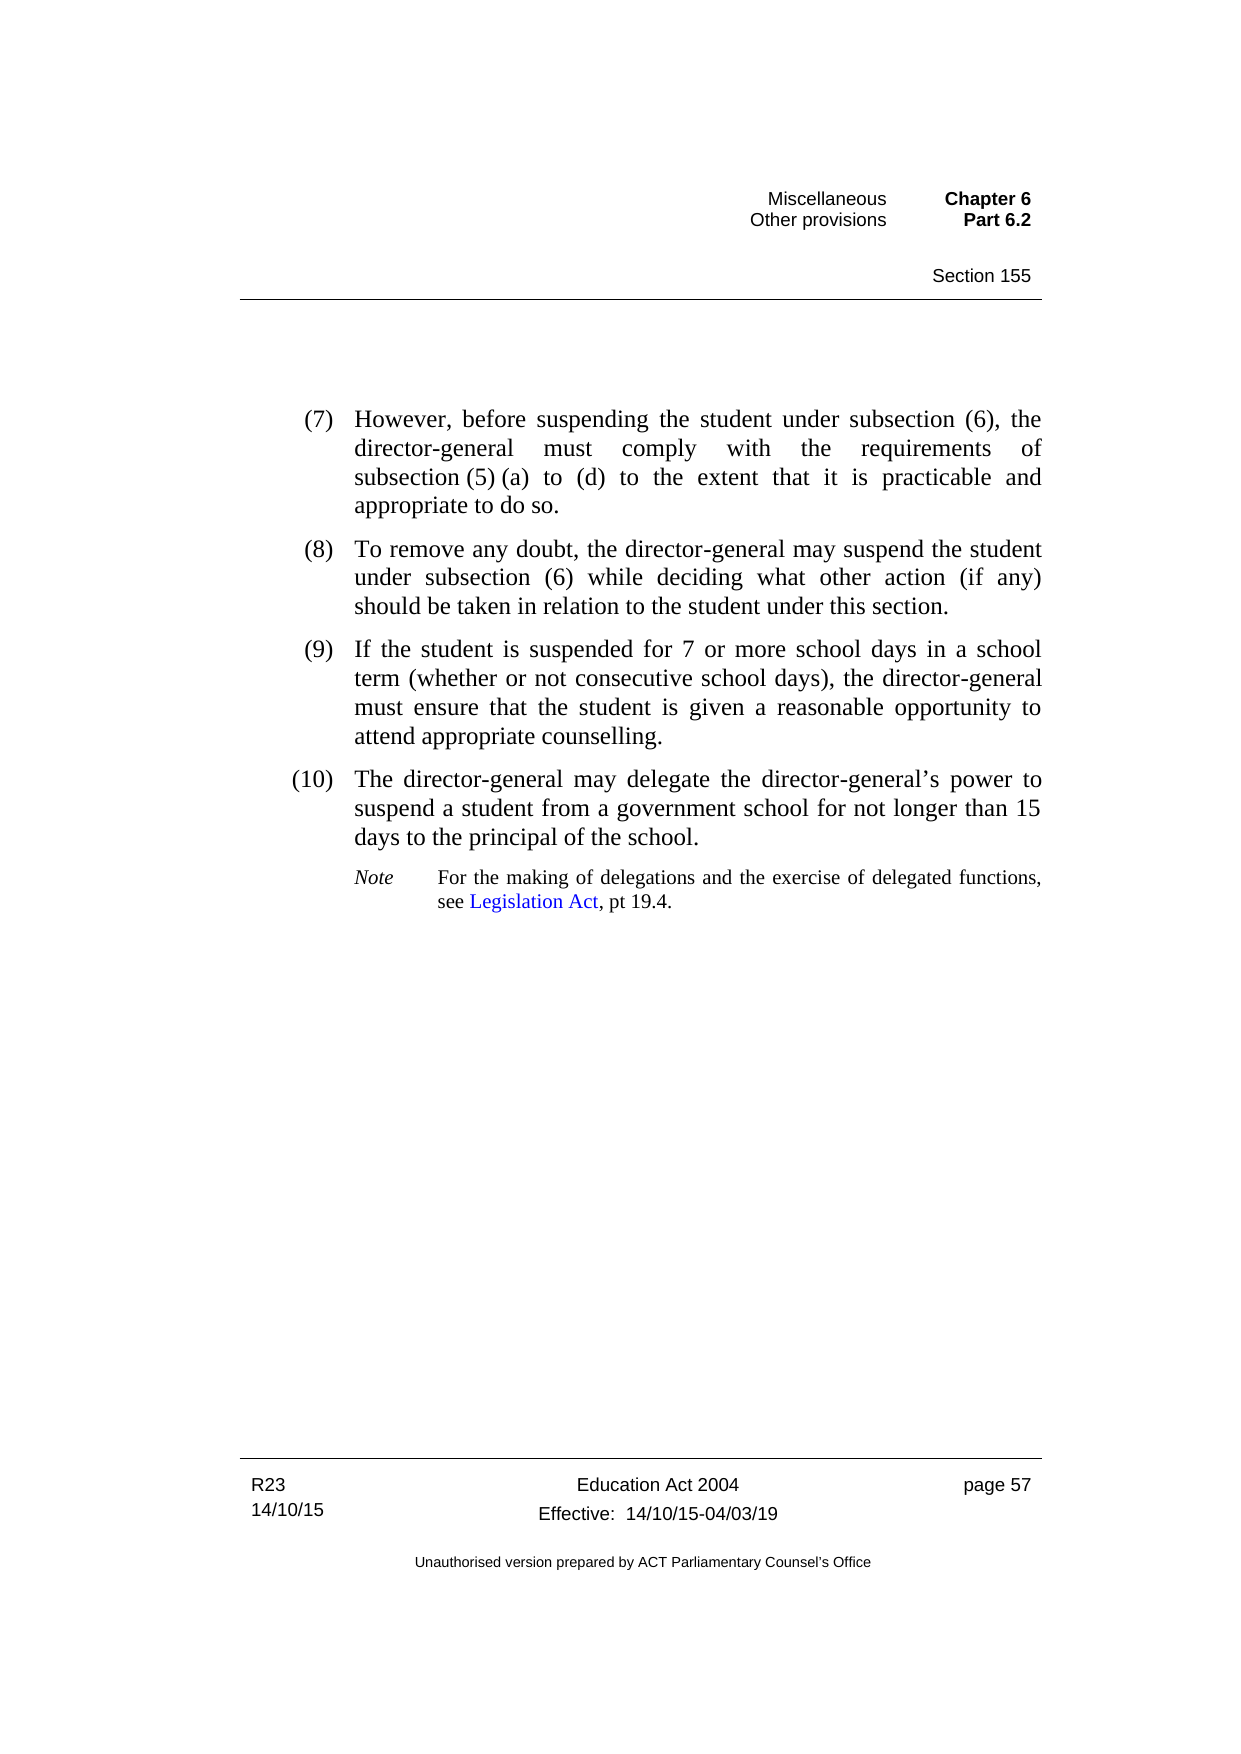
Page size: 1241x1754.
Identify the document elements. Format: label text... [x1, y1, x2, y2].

text (10) The director-general may delegate the director-general’s power to suspend a student from a government school for not longer than 15 days to the principal of the school. [239, 764, 1042, 850]
text (8) To remove any doubt, the director-general may suspend the student under subsection (6) while deciding what other action (if any) should be taken in relation to the student under this section. [239, 534, 1042, 620]
text Note For the making of delegations and the exercise of delegated functions, see Legislation Act, pt 19.4. [354, 865, 1042, 913]
text (9) If the student is suspended for 7 or more school days in a school term (whether or not consecutive school days), the director-general must ensure that the student is given a reasonable opportunity to attend appropriate counselling. [239, 634, 1042, 749]
text (7) However, before suspending the student under subsection (6), the director-general must comply with the requirements of subsection (5) (a) to (d) to the extent that it is practicable and appropriate to do so. [239, 404, 1042, 519]
